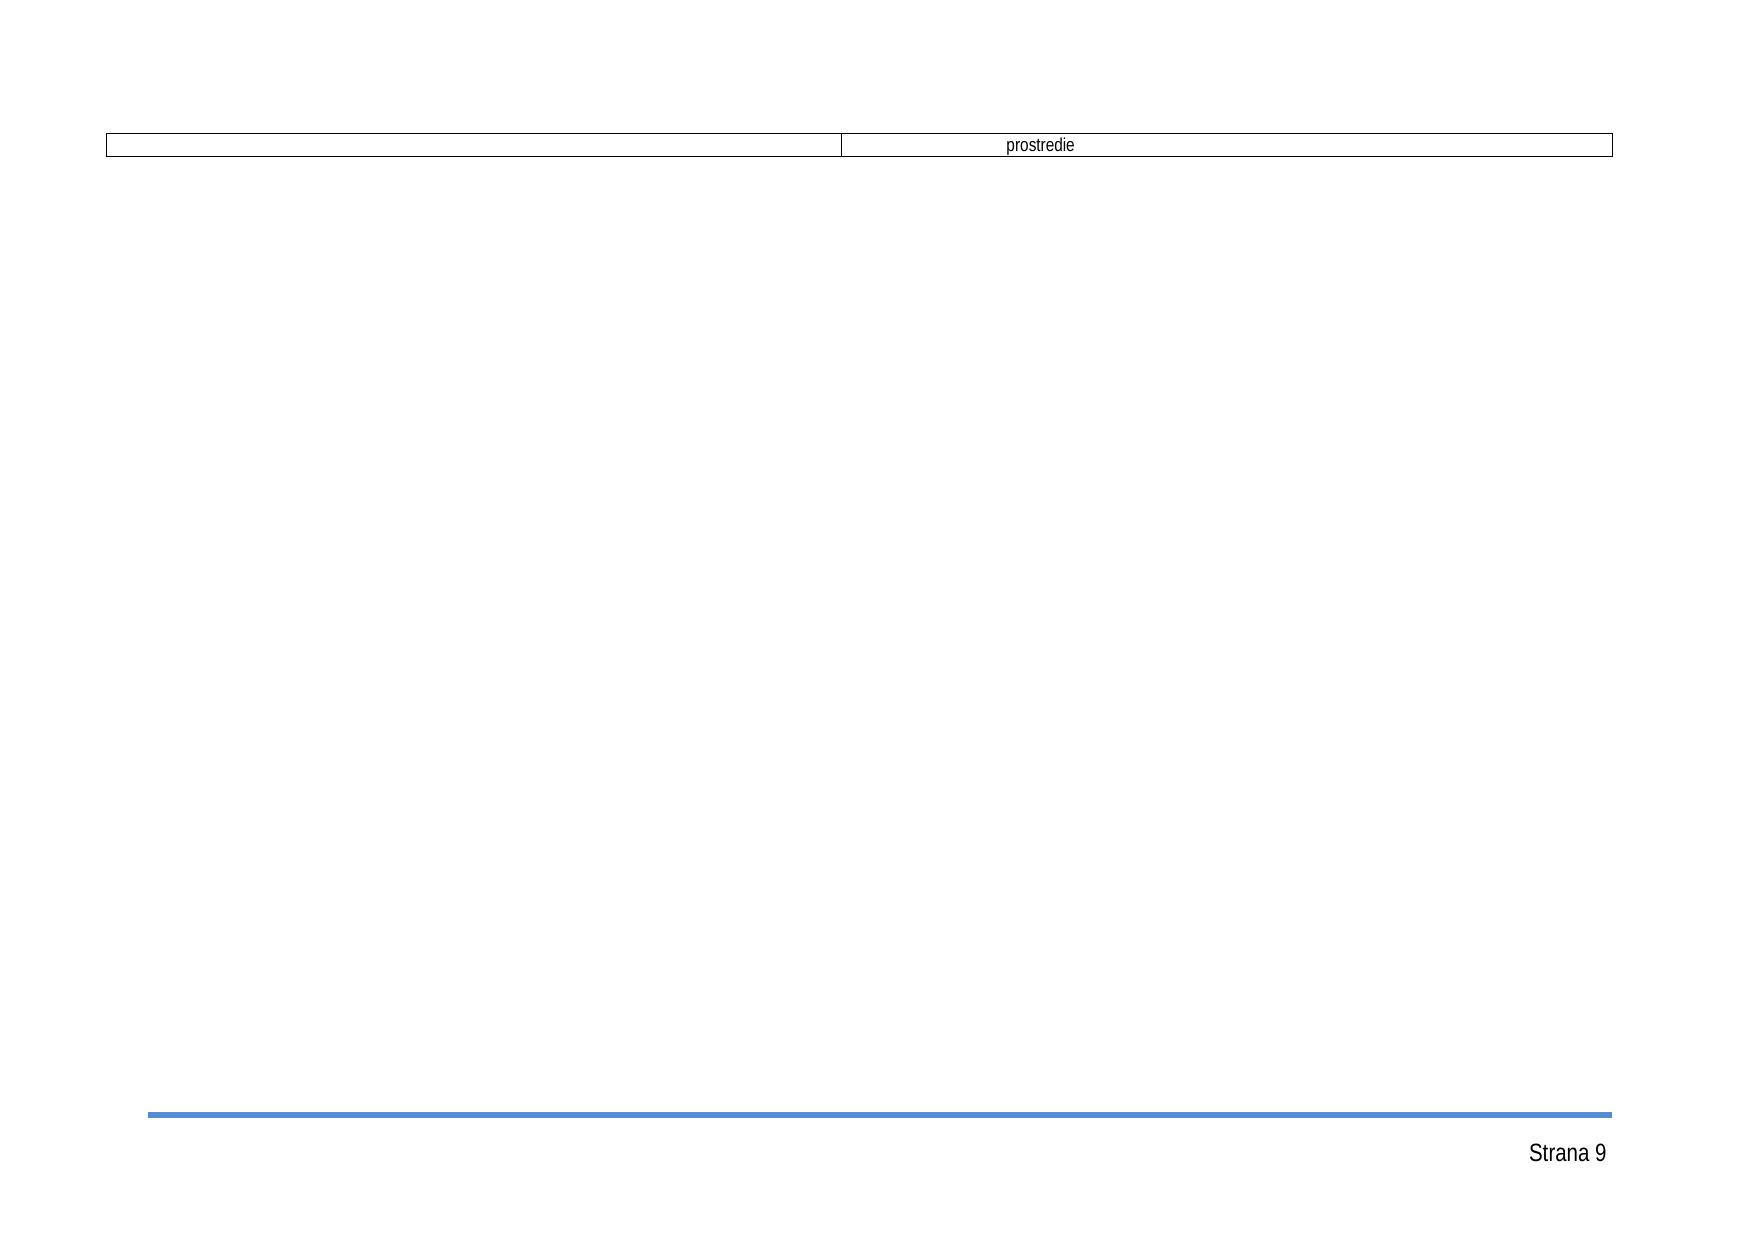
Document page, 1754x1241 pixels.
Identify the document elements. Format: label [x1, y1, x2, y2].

table_cell [107, 134, 841, 156]
table_cell [842, 134, 1612, 156]
